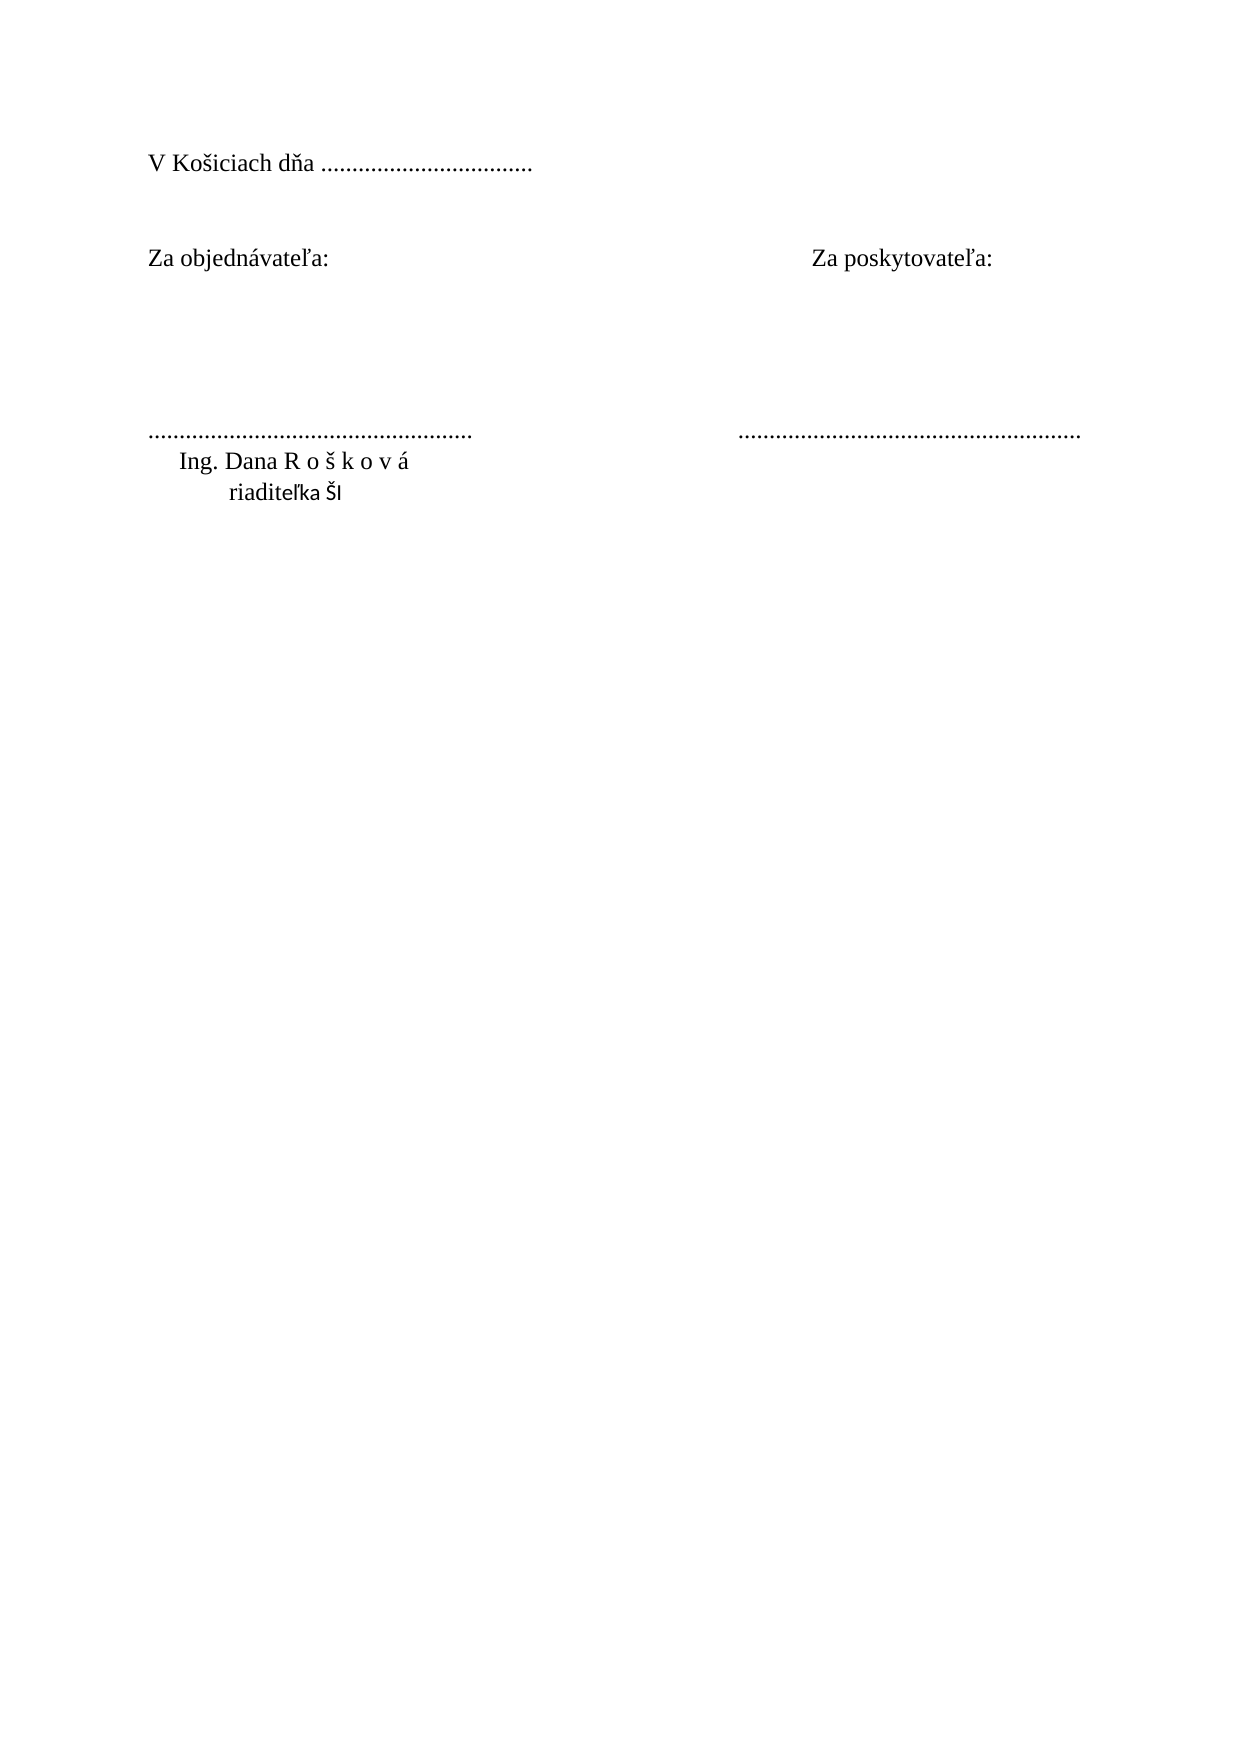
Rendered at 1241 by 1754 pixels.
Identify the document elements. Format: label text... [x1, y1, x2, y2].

text Za objednávateľa: Za poskytovateľa: [148, 243, 1093, 272]
text V Košiciach dňa .................................. [148, 148, 1093, 176]
text riaditeľka ŠI [148, 477, 1093, 506]
text .................................................... ....................................................... [148, 415, 1093, 444]
text Ing. Dana R o š k o v á [148, 446, 1093, 475]
